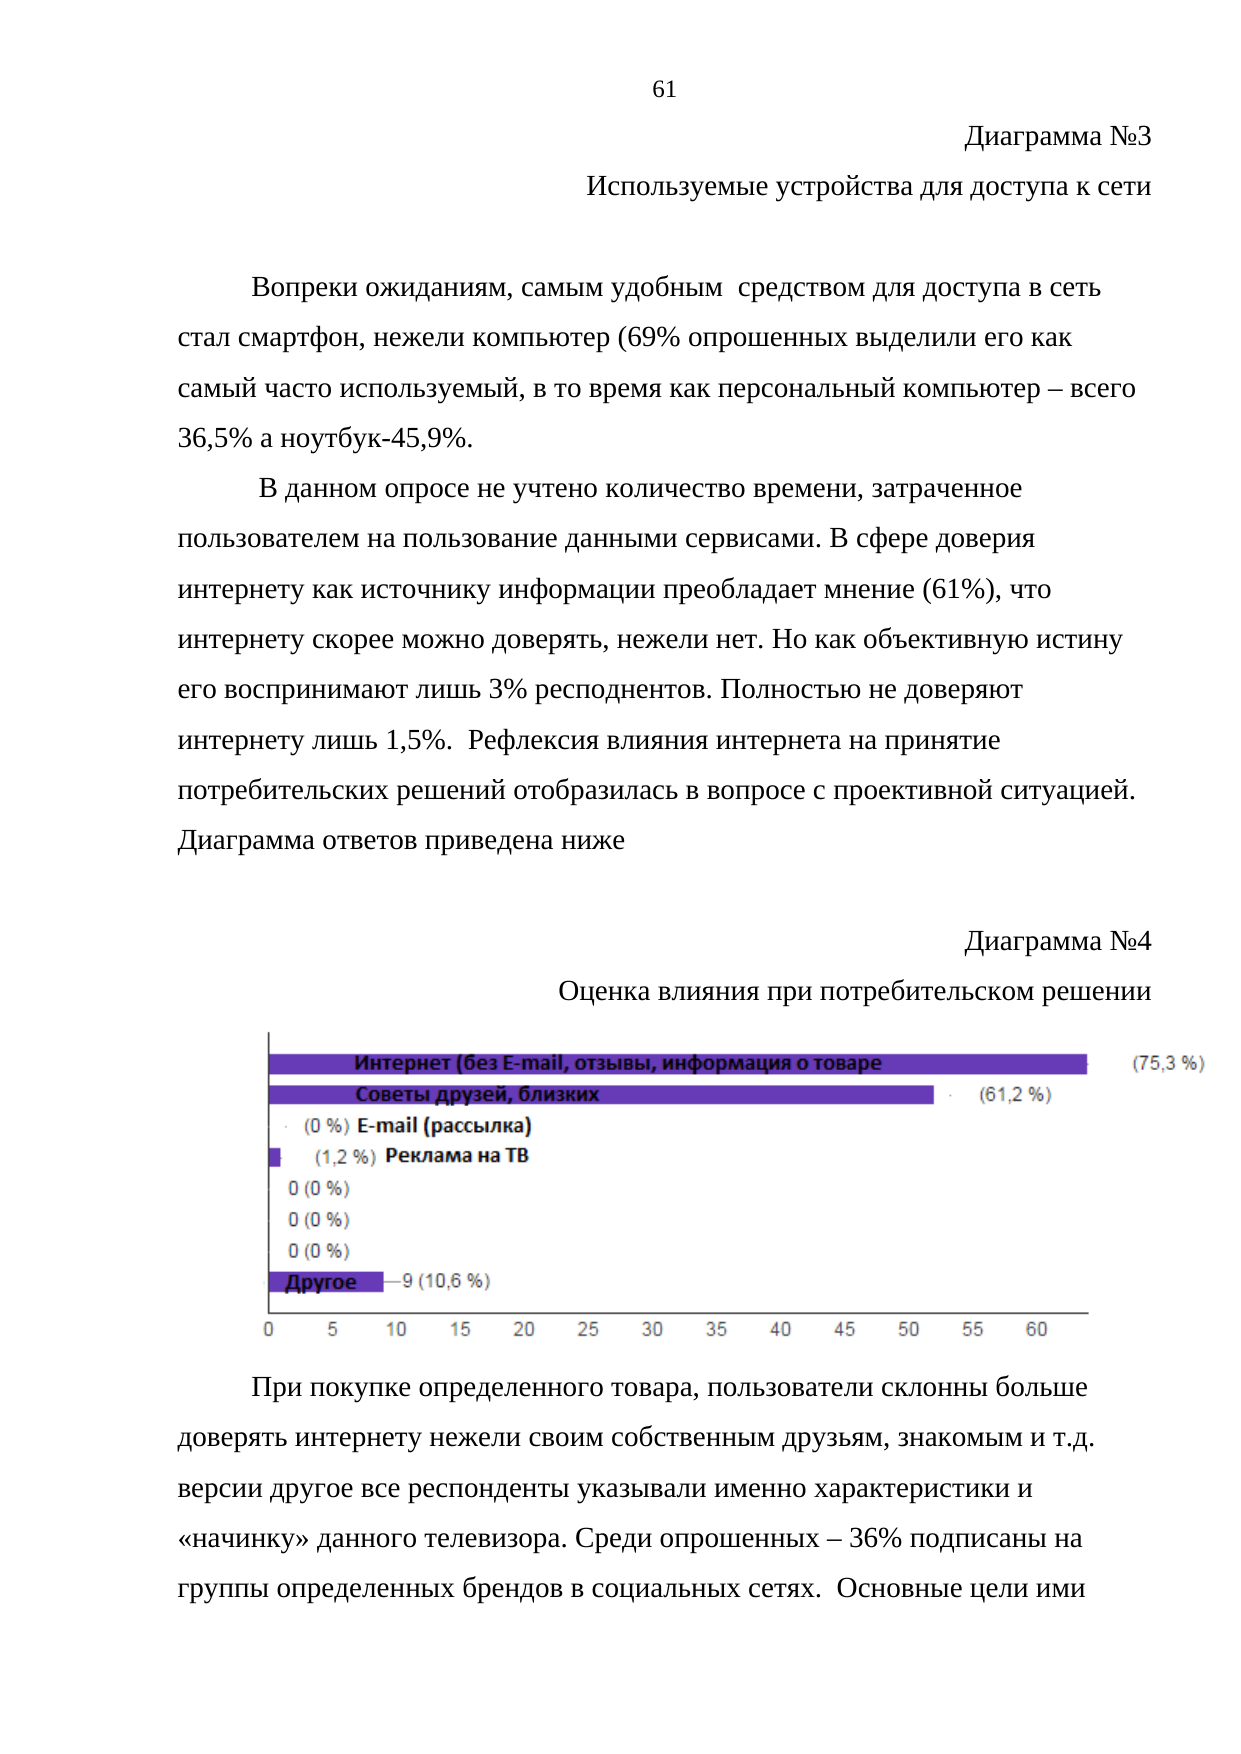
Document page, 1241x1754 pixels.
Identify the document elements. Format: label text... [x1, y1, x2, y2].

text Используемые устройства для доступа к сети [177, 168, 1152, 202]
text Вопреки ожиданиям, самым удобным средством для доступа в сеть стал смартфон, нежели компьютер (69% опрошенных выделили его как самый часто используемый, в то время как персональный компьютер – всего 36,5% а ноутбук-45,9%. [177, 269, 1152, 453]
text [177, 1369, 1152, 1604]
text Оценка влияния при потребительском решении [177, 973, 1152, 1007]
text Диаграмма №3 [177, 118, 1152, 152]
text В данном опросе не учтено количество времени, затраченное пользователем на пользование данными сервисами. В сфере доверия интернету как источнику информации преобладает мнение (61%), что интернету скорее можно доверять, нежели нет. Но как объективную истину его воспринимают лишь 3% респоднентов. Полностью не доверяют интернету лишь 1,5%. Рефлексия влияния интернета на принятие потребительских решений отобразилась в вопросе с проективной ситуацией. Диаграмма ответов приведена ниже [177, 470, 1152, 856]
text Диаграмма №4 [177, 923, 1152, 957]
picture [251, 1023, 1214, 1355]
